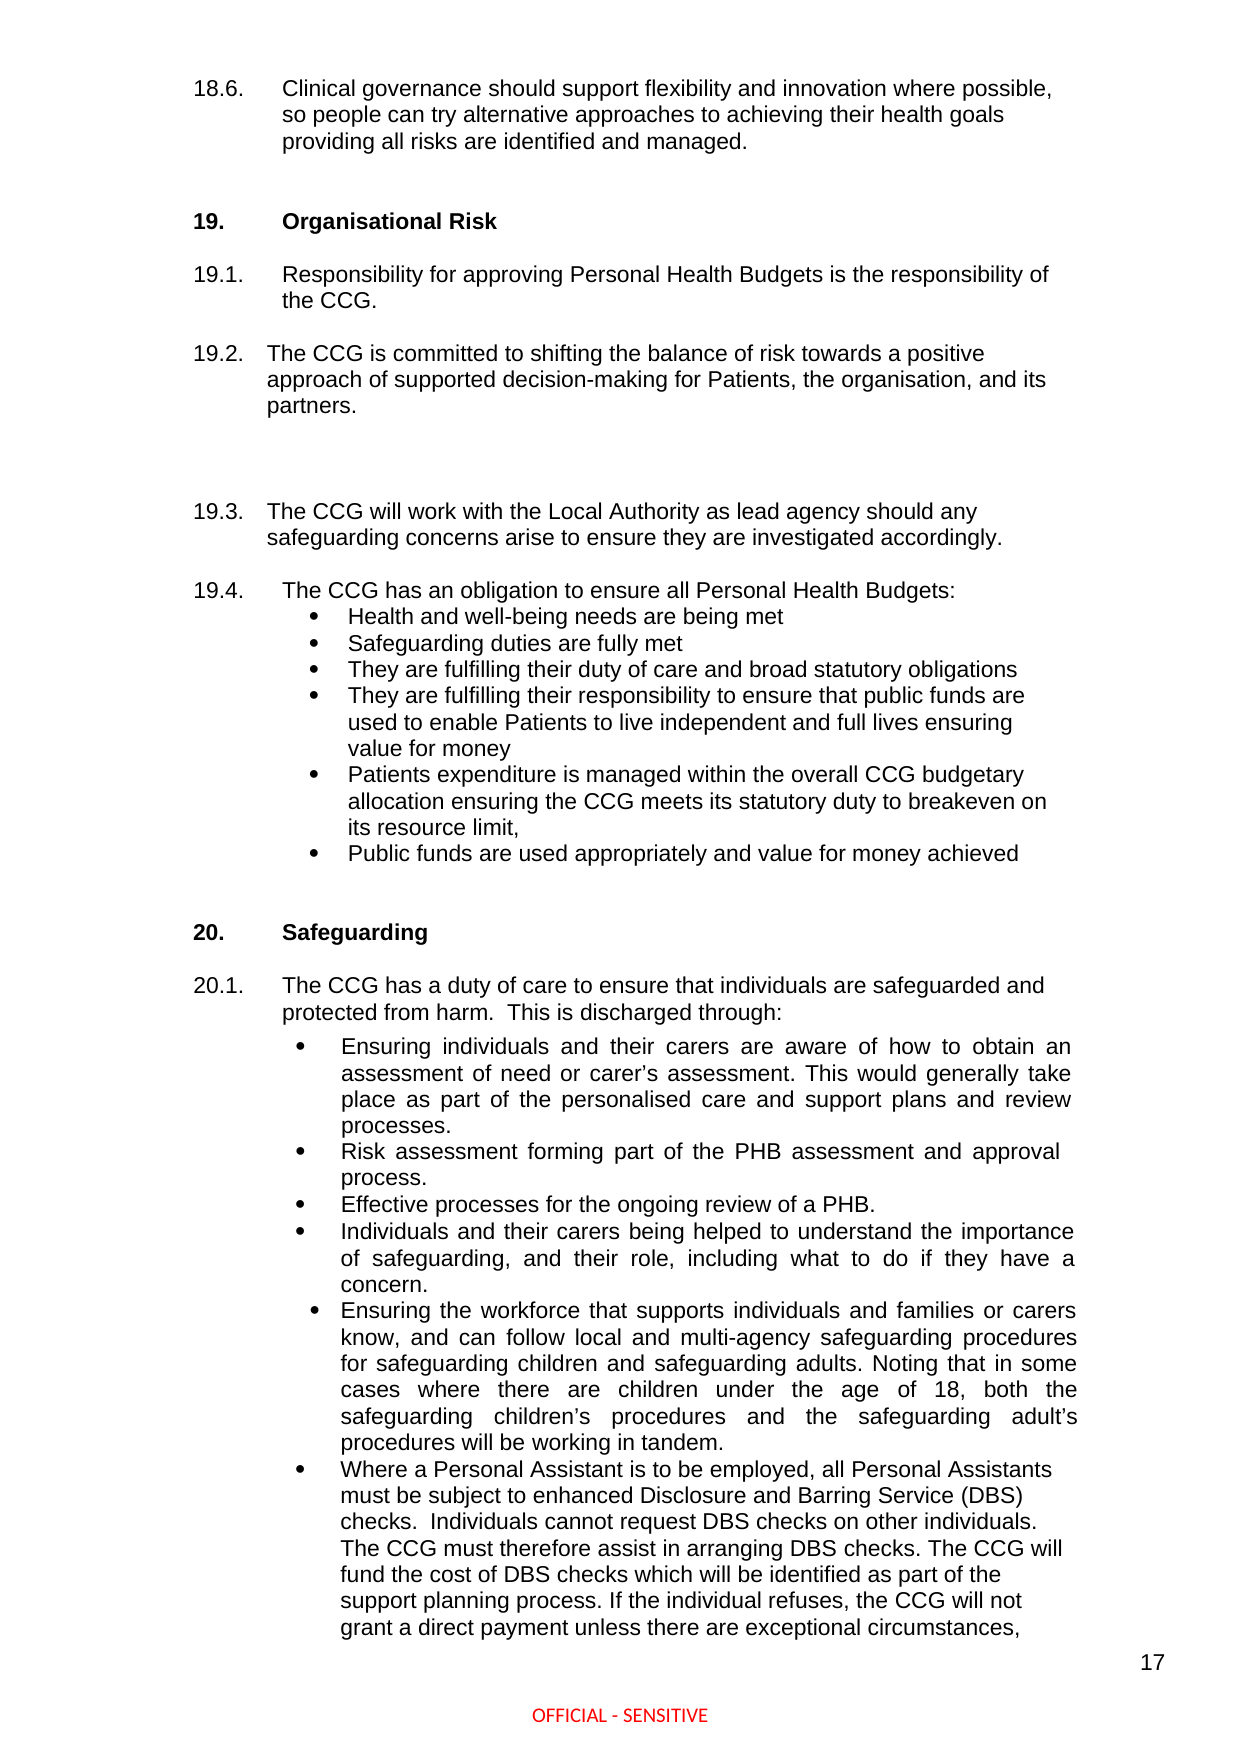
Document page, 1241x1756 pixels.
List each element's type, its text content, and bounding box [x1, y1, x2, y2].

list Safeguarding duties are fully met [310, 629, 1071, 656]
list Clinical governance should support flexibility and innovation where possible, so people can try alternative approaches to achieving their health goals providing all risks are identified and managed. [193, 75, 1071, 154]
list Health and well-being needs are being met [310, 603, 1071, 629]
list The CCG is committed to shifting the balance of risk towards a positive approach of supported decision-making for Patients, the organisation, and its partners. [193, 339, 1071, 419]
list They are fulfilling their responsibility to ensure that public funds are used to enable Patients to live independent and full lives ensuring value for money [310, 682, 1071, 761]
list The CCG will work with the Local Authority as lead agency should any safeguarding concerns arise to ensure they are investigated accordingly. [193, 498, 1071, 550]
list Patients expenditure is managed within the overall CCG budgetary allocation ensuring the CCG meets its statutory duty to breakeven on its resource limit, [310, 761, 1071, 840]
subtitle Organisational Risk [193, 208, 1165, 234]
list Responsibility for approving Personal Health Budgets is the responsibility of the CCG. [193, 261, 1071, 313]
list Public funds are used appropriately and value for money achieved [310, 840, 1071, 867]
list The CCG has an obligation to ensure all Personal Health Budgets: [193, 577, 1071, 603]
list The CCG has a duty of care to ensure that individuals are safeguarded and protected from harm. This is discharged through: [193, 972, 1050, 1025]
list Effective processes for the ongoing review of a PHB. [296, 1190, 1165, 1218]
list Ensuring the workforce that supports individuals and families or carers know, and can follow local and multi-agency safeguarding procedures for safeguarding children and safeguarding adults. Noting that in some cases where there are children under the age of 18, both the safeguarding children’s procedures and the safeguarding adult’s procedures will be working in tandem. [311, 1297, 1077, 1456]
list Individuals and their carers being helped to understand the importance of safeguarding, and their role, including what to do if they have a concern. [296, 1218, 1074, 1297]
list Risk assessment forming part of the PHB assessment and approval process. [296, 1139, 1060, 1190]
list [296, 1456, 1069, 1640]
list They are fulfilling their duty of care and broad statutory obligations [310, 656, 1071, 682]
list Ensuring individuals and their carers are aware of how to obtain an assessment of need or carer’s assessment. This would generally take place as part of the personalised care and support plans and review processes. [296, 1033, 1072, 1138]
subtitle Safeguarding [193, 919, 1165, 946]
